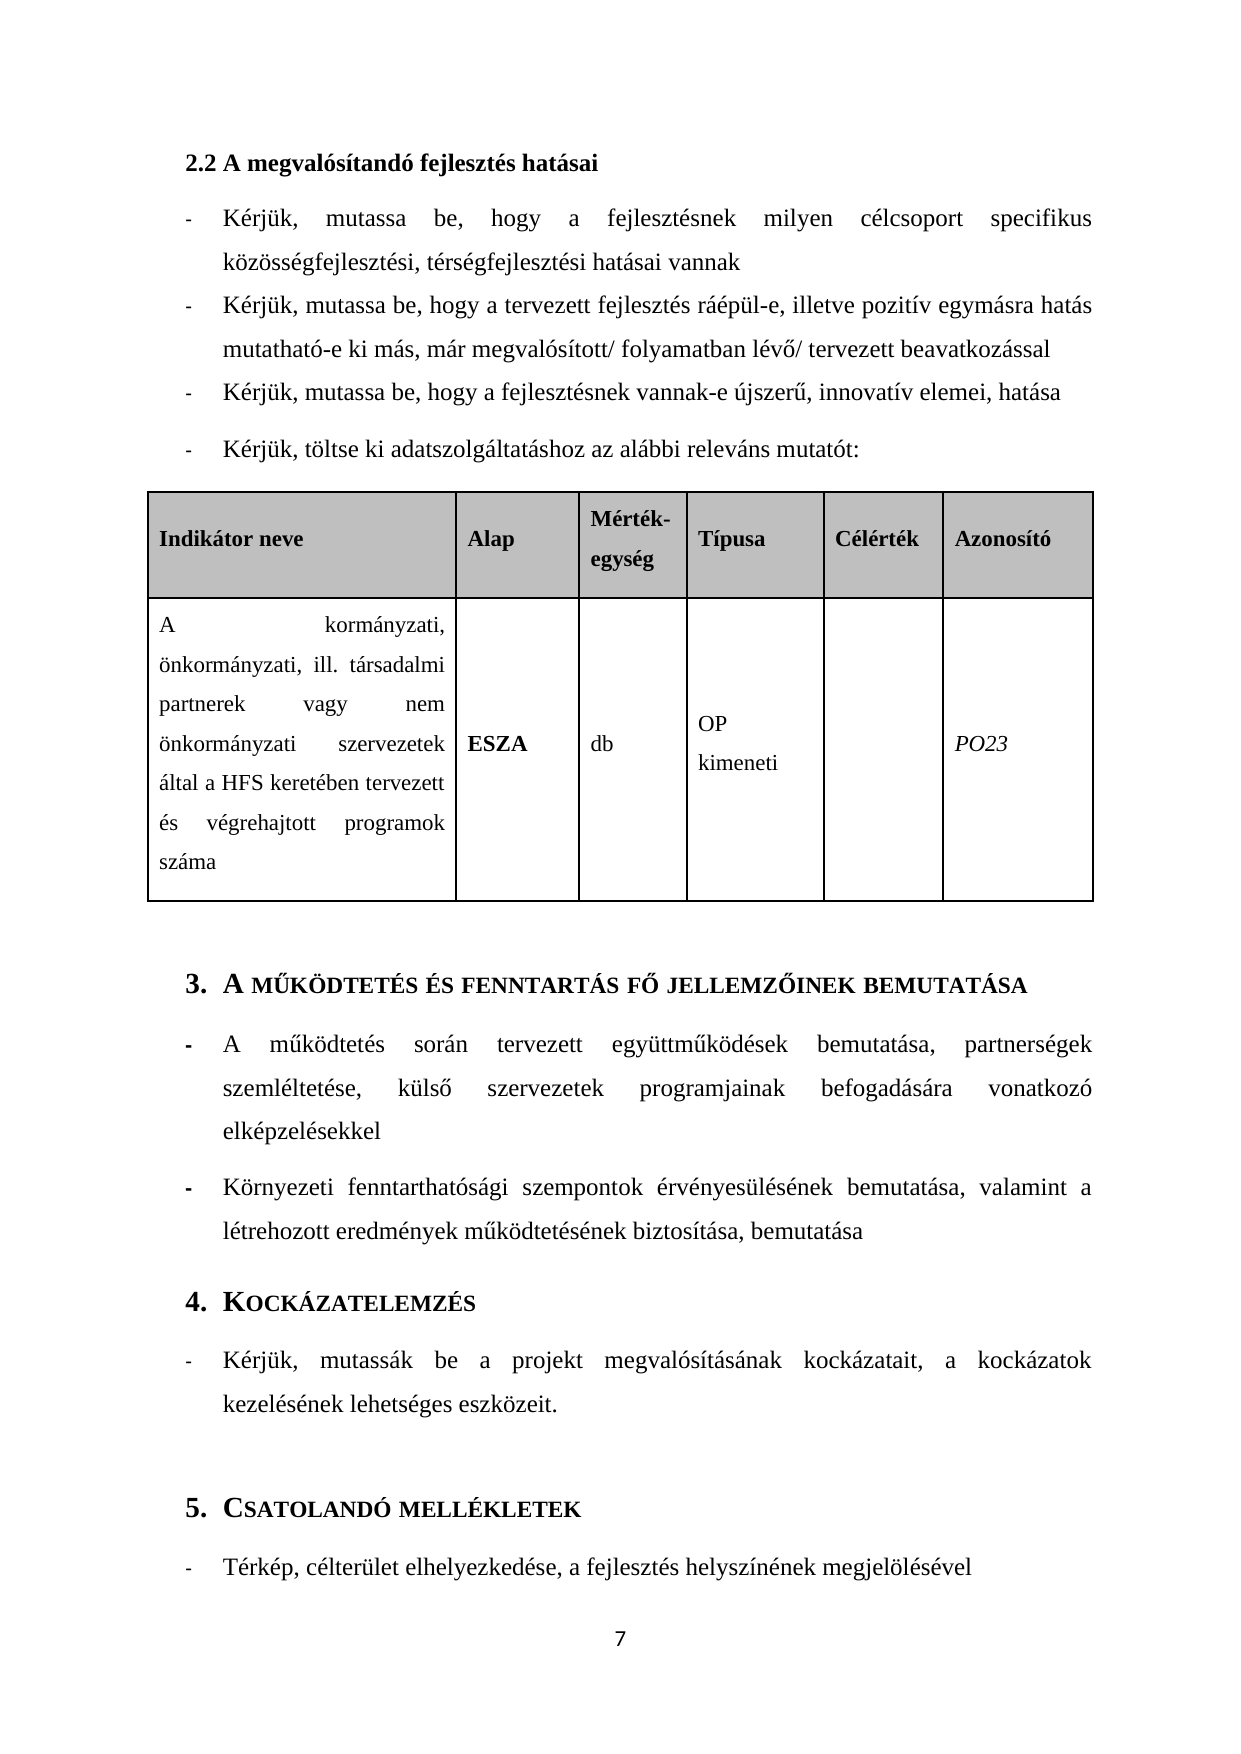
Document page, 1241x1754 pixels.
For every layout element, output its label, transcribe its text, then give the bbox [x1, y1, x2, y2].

table_header Alap [457, 493, 578, 597]
table_cell ESZA [457, 599, 578, 900]
subtitle A működtetés és fenntartás fő jellemzőinek bemutatása [185, 967, 1093, 1000]
table_header Mértékegység [580, 493, 686, 597]
table_cell [825, 599, 942, 900]
list A működtetés során tervezett együttműködések bemutatása, partnerségek szemléltetése, külső szervezetek programjainak befogadására vonatkozó elképzelésekkel [185, 1029, 1093, 1145]
table_cell db [580, 599, 686, 900]
table_header Azonosító [944, 493, 1092, 597]
table_header Indikátor neve [149, 493, 455, 597]
table_cell A kormányzati, önkormányzati, ill. társadalmi partnerek vagy nem önkormányzati szervezetek által a HFS keretében tervezett és végrehajtott programok száma [149, 599, 455, 900]
subtitle Csatolandó mellékletek [185, 1490, 1093, 1523]
list Kérjük, mutassa be, hogy a fejlesztésnek milyen célcsoport specifikus közösségfejlesztési, térségfejlesztési hatásai vannak [185, 203, 1093, 276]
list Térkép, célterület elhelyezkedése, a fejlesztés helyszínének megjelölésével [185, 1552, 1093, 1582]
list Kérjük, mutassa be, hogy a tervezett fejlesztés ráépül-e, illetve pozitív egymásra hatás mutatható-e ki más, már megvalósított/ folyamatban lévő/ tervezett beavatkozással [185, 290, 1093, 363]
subtitle Kockázatelemzés [185, 1284, 1093, 1317]
list Kérjük, mutassák be a projekt megvalósításának kockázatait, a kockázatok kezelésének lehetséges eszközeit. [185, 1345, 1093, 1418]
table_cell OP kimeneti [688, 599, 823, 900]
list Környezeti fenntarthatósági szempontok érvényesülésének bemutatása, valamint a létrehozott eredmények működtetésének biztosítása, bemutatása [185, 1172, 1093, 1244]
subtitle 2.2 A megvalósítandó fejlesztés hatásai [148, 148, 1093, 176]
list Kérjük, mutassa be, hogy a fejlesztésnek vannak-e újszerű, innovatív elemei, hatása [185, 377, 1093, 407]
list Kérjük, töltse ki adatszolgáltatáshoz az alábbi releváns mutatót: [185, 434, 1093, 463]
table_cell PO23 [944, 599, 1092, 900]
table_header Célérték [825, 493, 942, 597]
table_header Típusa [688, 493, 823, 597]
